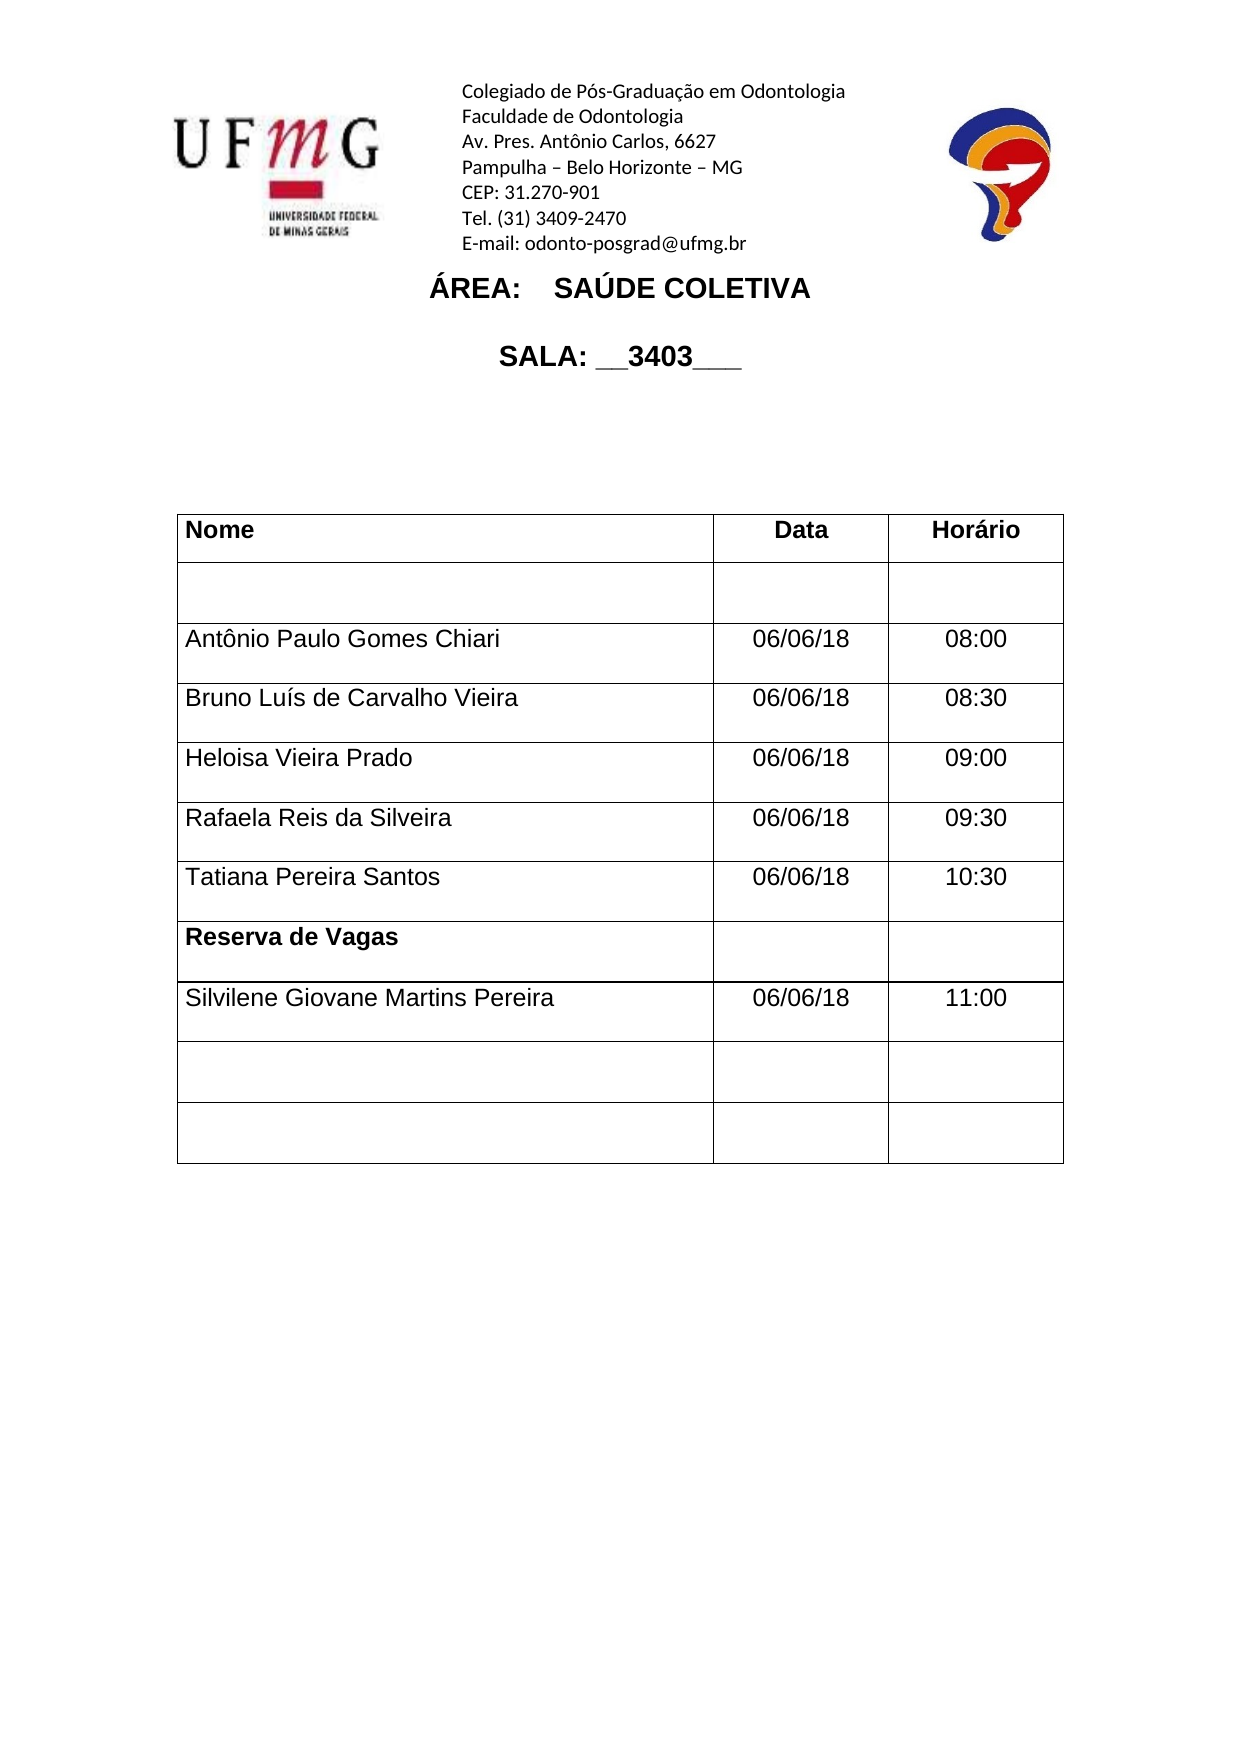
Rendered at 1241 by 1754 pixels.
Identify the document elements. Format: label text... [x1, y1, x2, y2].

table_cell [714, 1103, 888, 1162]
table_cell Antônio Paulo Gomes Chiari [178, 624, 713, 682]
text sala: __3403___ [177, 338, 1063, 372]
table_cell 09:30 [889, 803, 1063, 861]
picture [938, 89, 1065, 259]
picture [160, 81, 385, 245]
text área: SAÚDE COLETIVA [177, 148, 1063, 305]
table_cell [889, 563, 1063, 623]
table_cell Tatiana Pereira Santos [178, 862, 713, 921]
table_header Data [714, 515, 888, 562]
table_header Nome [178, 515, 713, 562]
table_cell Bruno Luís de Carvalho Vieira [178, 684, 713, 742]
table_cell 10:30 [889, 862, 1063, 921]
table_cell 09:00 [889, 743, 1063, 802]
table_header Horário [889, 515, 1063, 562]
table_cell Rafaela Reis da Silveira [178, 803, 713, 861]
table_cell 06/06/18 [714, 862, 888, 921]
table_cell Reserva de Vagas [178, 922, 713, 981]
table_cell 11:00 [889, 983, 1063, 1041]
table_cell [178, 1103, 713, 1162]
table_cell 06/06/18 [714, 684, 888, 742]
table_cell [178, 1042, 713, 1102]
table_cell 08:00 [889, 624, 1063, 682]
table_cell 06/06/18 [714, 803, 888, 861]
table_cell [714, 563, 888, 623]
table_cell [889, 922, 1063, 981]
table_cell Silvilene Giovane Martins Pereira [178, 983, 713, 1041]
table_cell [889, 1103, 1063, 1162]
table_cell [714, 1042, 888, 1102]
table_cell Heloisa Vieira Prado [178, 743, 713, 802]
table_cell 06/06/18 [714, 743, 888, 802]
table_cell [714, 922, 888, 981]
table_cell 08:30 [889, 684, 1063, 742]
table_cell [178, 563, 713, 623]
table_cell 06/06/18 [714, 624, 888, 682]
table_cell [889, 1042, 1063, 1102]
table_cell 06/06/18 [714, 983, 888, 1041]
